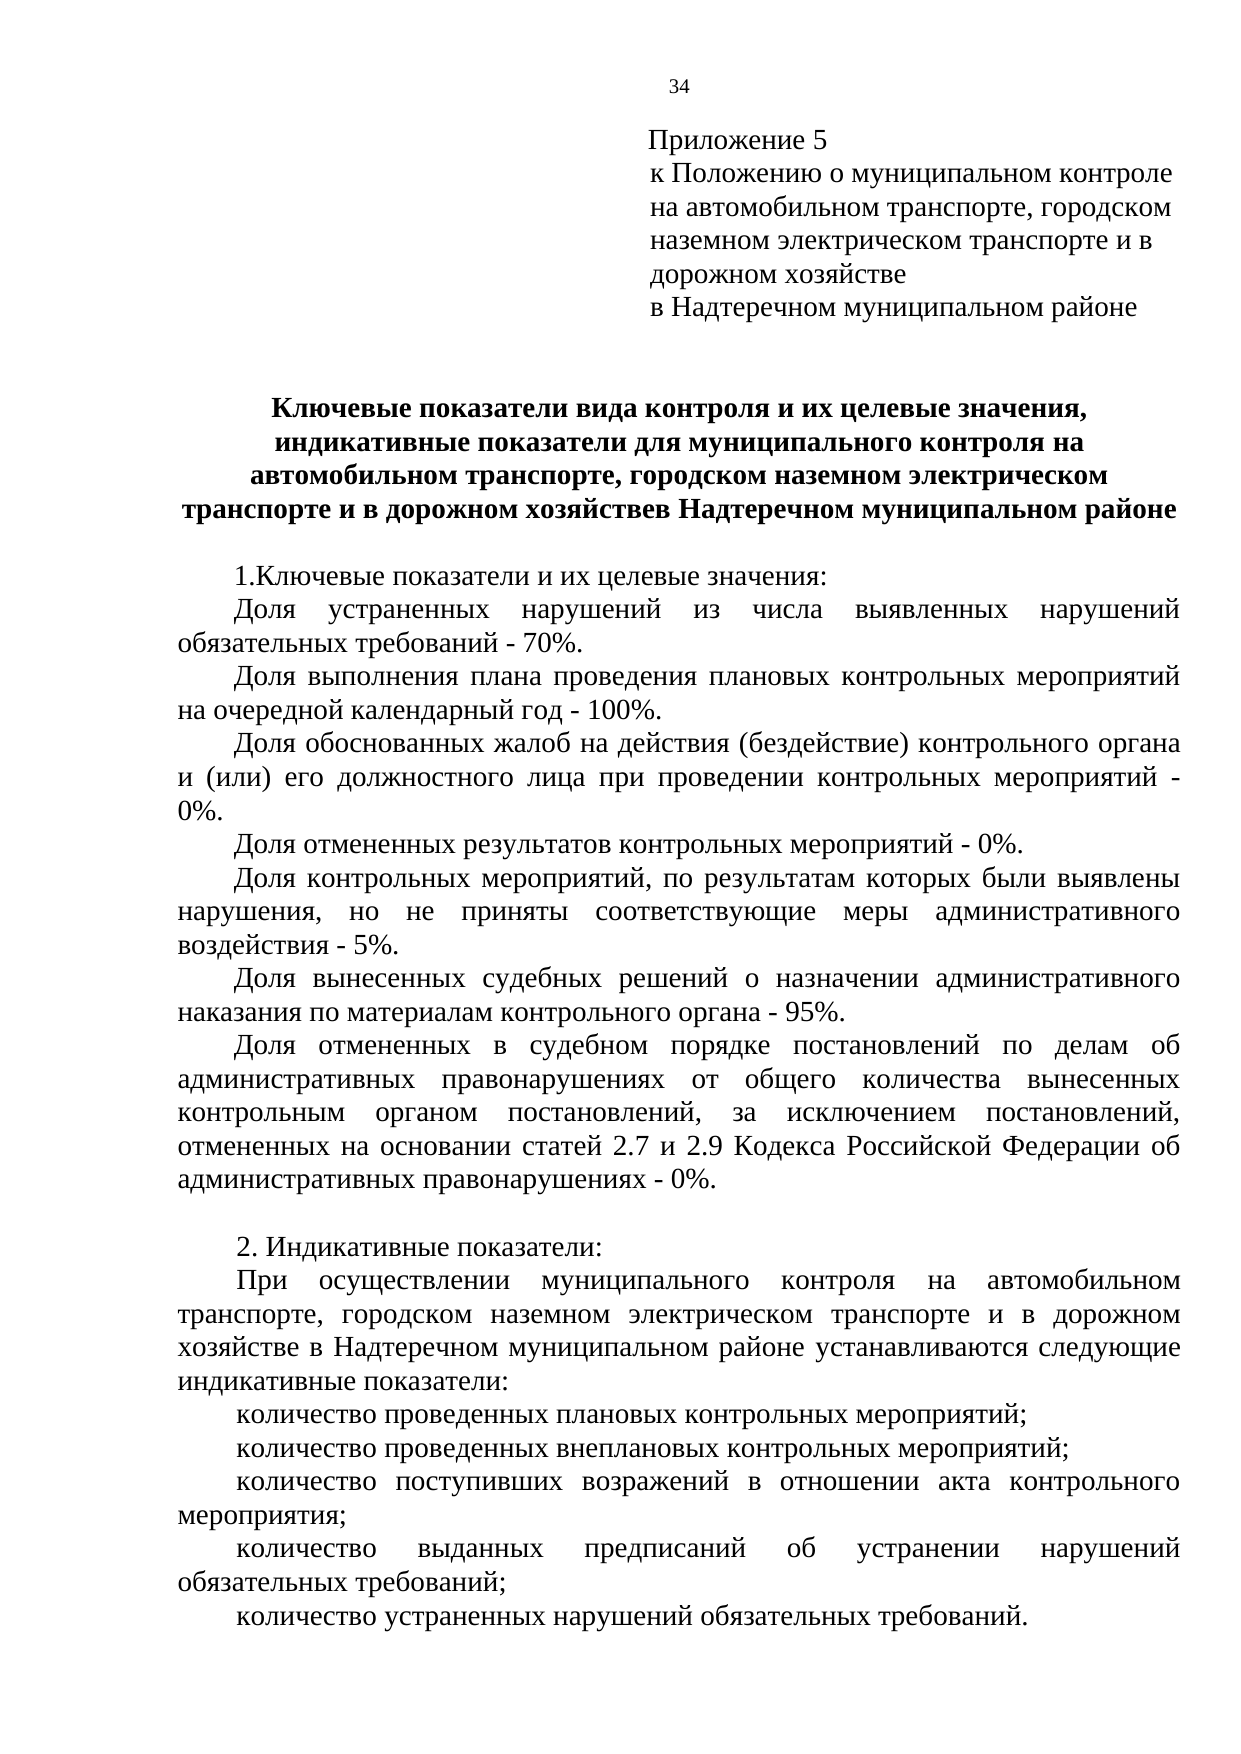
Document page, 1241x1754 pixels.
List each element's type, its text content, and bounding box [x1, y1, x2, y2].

text При осуществлении муниципального контроля на автомобильном транспорте, городском наземном электрическом транспорте и в дорожном хозяйстве в Надтеречном муниципальном районе устанавливаются следующие индикативные показатели: [177, 1262, 1181, 1396]
text в Надтеречном муниципальном районе [650, 289, 1181, 323]
text Доля отмененных в судебном порядке постановлений по делам об административных правонарушениях от общего количества вынесенных контрольным органом постановлений, за исключением постановлений, отмененных на основании статей 2.7 и 2.9 Кодекса Российской Федерации об административных правонарушениях - 0%. [177, 1027, 1181, 1195]
list Приложение 5 [177, 122, 1181, 155]
text количество проведенных плановых контрольных мероприятий; [177, 1396, 1181, 1430]
text Доля устраненных нарушений из числа выявленных нарушений обязательных требований - 70%. [177, 591, 1181, 658]
text Ключевые показатели вида контроля и их целевые значения, индикативные показатели для муниципального контроля на автомобильном транспорте, городском наземном электрическом транспорте и в дорожном хозяйствев Надтеречном муниципальном районе [177, 390, 1181, 524]
text количество поступивших возражений в отношении акта контрольного мероприятия; [177, 1463, 1181, 1531]
text количество проведенных внеплановых контрольных мероприятий; [177, 1430, 1181, 1463]
text Доля контрольных мероприятий, по результатам которых были выявлены нарушения, но не приняты соответствующие меры административного воздействия - 5%. [177, 860, 1181, 960]
text к Положению о муниципальном контроле на автомобильном транспорте, городском наземном электрическом транспорте и в дорожном хозяйстве [650, 155, 1181, 289]
text Доля вынесенных судебных решений о назначении административного наказания по материалам контрольного органа - 95%. [177, 960, 1181, 1027]
text количество выданных предписаний об устранении нарушений обязательных требований; [177, 1531, 1181, 1598]
text количество устраненных нарушений обязательных требований. [177, 1598, 1181, 1631]
text Доля обоснованных жалоб на действия (бездействие) контрольного органа и (или) его должностного лица при проведении контрольных мероприятий - 0%. [177, 726, 1181, 826]
text 2. Индикативные показатели: [177, 1229, 1181, 1262]
text Доля выполнения плана проведения плановых контрольных мероприятий на очередной календарный год - 100%. [177, 658, 1181, 726]
text Доля отмененных результатов контрольных мероприятий - 0%. [177, 826, 1181, 860]
text 1.Ключевые показатели и их целевые значения: [177, 558, 1181, 591]
